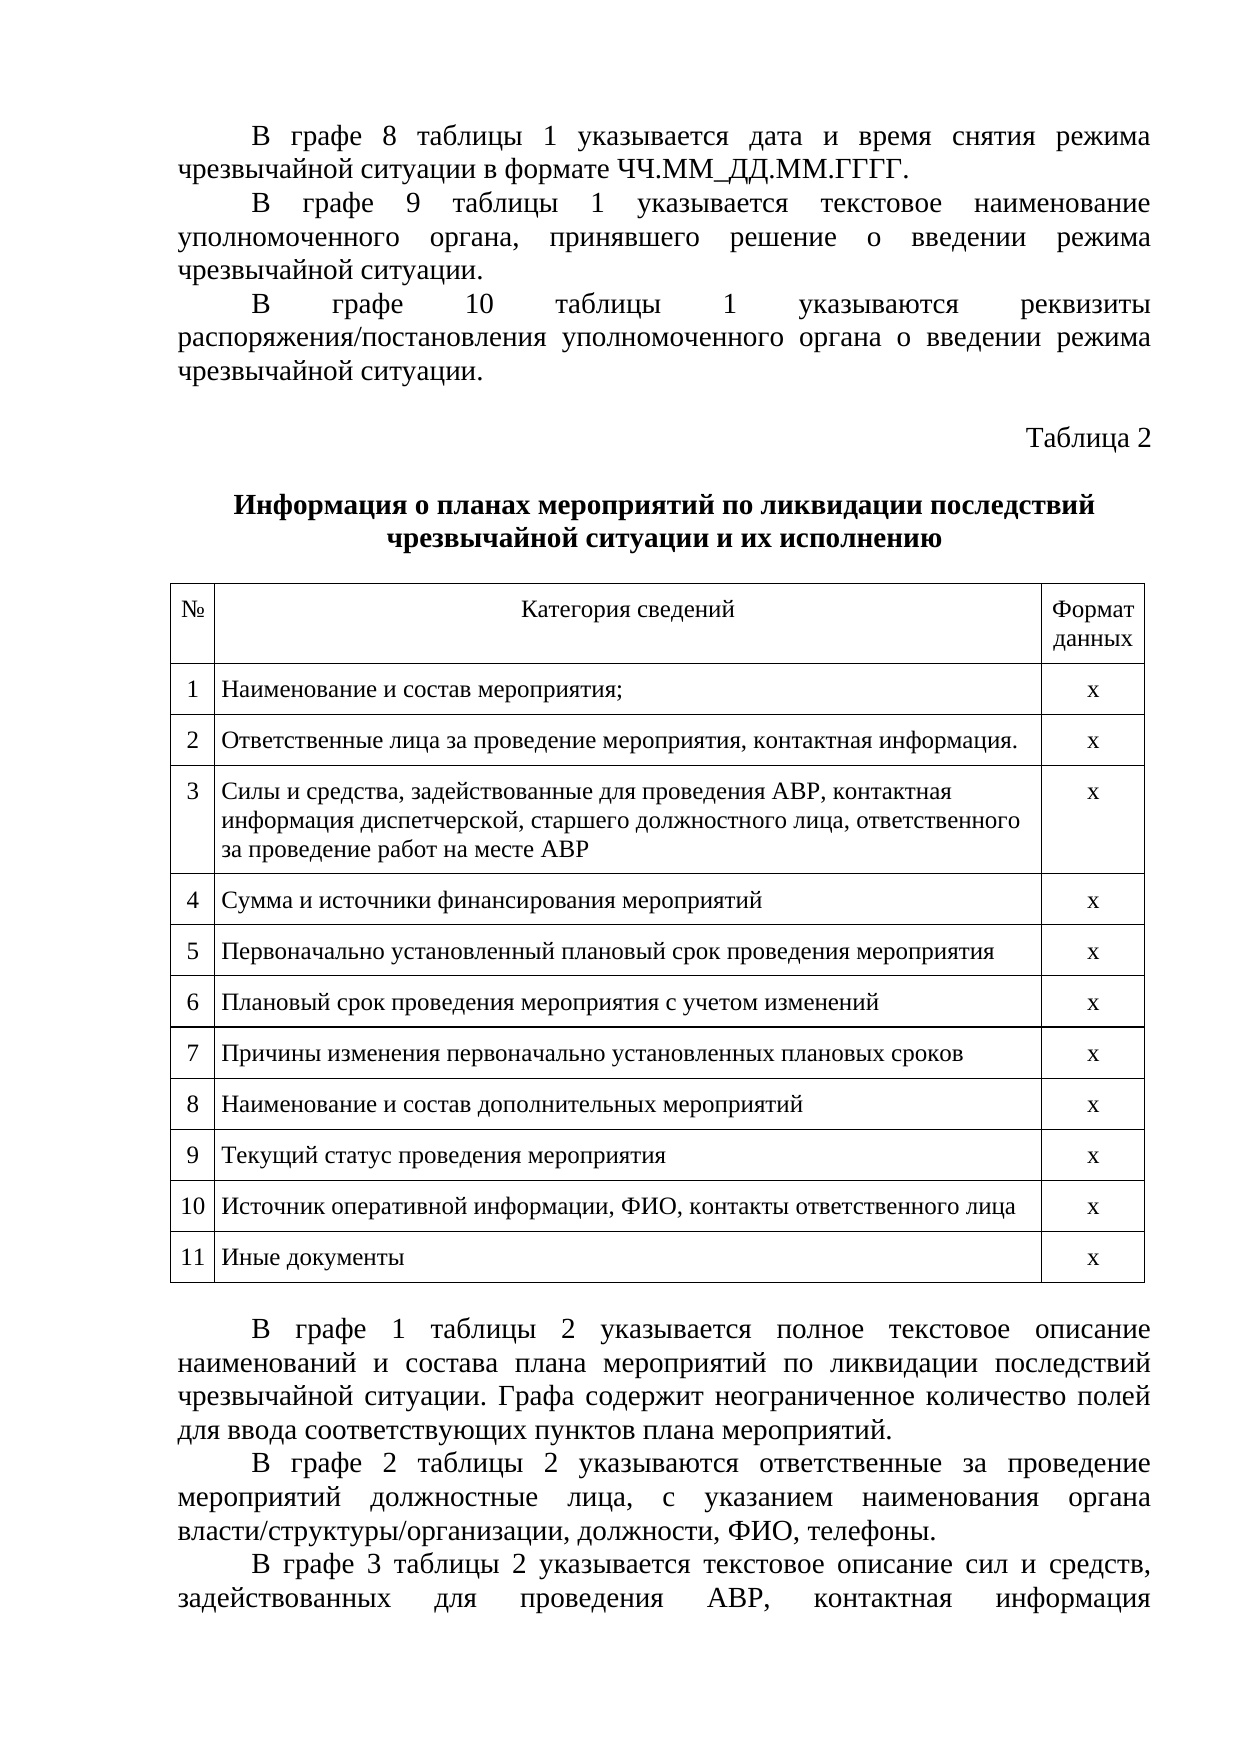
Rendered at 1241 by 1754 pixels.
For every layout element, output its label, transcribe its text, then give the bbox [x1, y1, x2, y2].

table_cell х [1042, 976, 1144, 1026]
table_cell х [1042, 766, 1144, 873]
table_cell х [1042, 925, 1144, 975]
table_cell 10 [171, 1181, 214, 1231]
table_cell Сумма и источники финансирования мероприятий [215, 874, 1041, 924]
table_cell х [1042, 1181, 1144, 1231]
table_cell Плановый срок проведения мероприятия с учетом изменений [215, 976, 1041, 1026]
text В графе 8 таблицы 1 указывается дата и время снятия режима чрезвычайной ситуации в формате ЧЧ.ММ_ДД.ММ.ГГГГ. [177, 118, 1152, 185]
table_cell х [1042, 715, 1144, 765]
table_cell 9 [171, 1130, 214, 1179]
table_cell Силы и средства, задействованные для проведения АВР, контактная информация диспетчерской, старшего должностного лица, ответственного за проведение работ на месте АВР [215, 766, 1041, 873]
table_cell 2 [171, 715, 214, 765]
table_cell х [1042, 874, 1144, 924]
table_cell Источник оперативной информации, ФИО, контакты ответственного лица [215, 1181, 1041, 1231]
text Информация о планах мероприятий по ликвидации последствий чрезвычайной ситуации и их исполнению [177, 487, 1152, 554]
table_cell 4 [171, 874, 214, 924]
table_cell х [1042, 1028, 1144, 1077]
table_header № [171, 584, 214, 663]
table_header Категория сведений [215, 584, 1041, 663]
table_cell 8 [171, 1079, 214, 1128]
table_cell х [1042, 1130, 1144, 1179]
table_cell х [1042, 1079, 1144, 1128]
table_cell Текущий статус проведения мероприятия [215, 1130, 1041, 1179]
table_cell 5 [171, 925, 214, 975]
text В графе 9 таблицы 1 указывается текстовое наименование уполномоченного органа, принявшего решение о введении режима чрезвычайной ситуации. [177, 185, 1152, 286]
table_cell Наименование и состав мероприятия; [215, 664, 1041, 714]
table_header Формат данных [1042, 584, 1144, 663]
table_cell 1 [171, 664, 214, 714]
table_cell Ответственные лица за проведение мероприятия, контактная информация. [215, 715, 1041, 765]
table_cell х [1042, 1232, 1144, 1282]
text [177, 1546, 1152, 1613]
text В графе 2 таблицы 2 указываются ответственные за проведение мероприятий должностные лица, с указанием наименования органа власти/структуры/организации, должности, ФИО, телефоны. [177, 1446, 1152, 1546]
table_cell 7 [171, 1028, 214, 1077]
table_cell 3 [171, 766, 214, 873]
table_cell Иные документы [215, 1232, 1041, 1282]
text В графе 1 таблицы 2 указывается полное текстовое описание наименований и состава плана мероприятий по ликвидации последствий чрезвычайной ситуации. Графа содержит неограниченное количество полей для ввода соответствующих пунктов плана мероприятий. [177, 1311, 1152, 1446]
table_cell Первоначально установленный плановый срок проведения мероприятия [215, 925, 1041, 975]
table_cell х [1042, 664, 1144, 714]
table_cell 11 [171, 1232, 214, 1282]
text Таблица 2 [177, 420, 1152, 453]
table_cell Причины изменения первоначально установленных плановых сроков [215, 1028, 1041, 1077]
table_cell Наименование и состав дополнительных мероприятий [215, 1079, 1041, 1128]
table_cell 6 [171, 976, 214, 1026]
text В графе 10 таблицы 1 указываются реквизиты распоряжения/постановления уполномоченного органа о введении режима чрезвычайной ситуации. [177, 286, 1152, 386]
